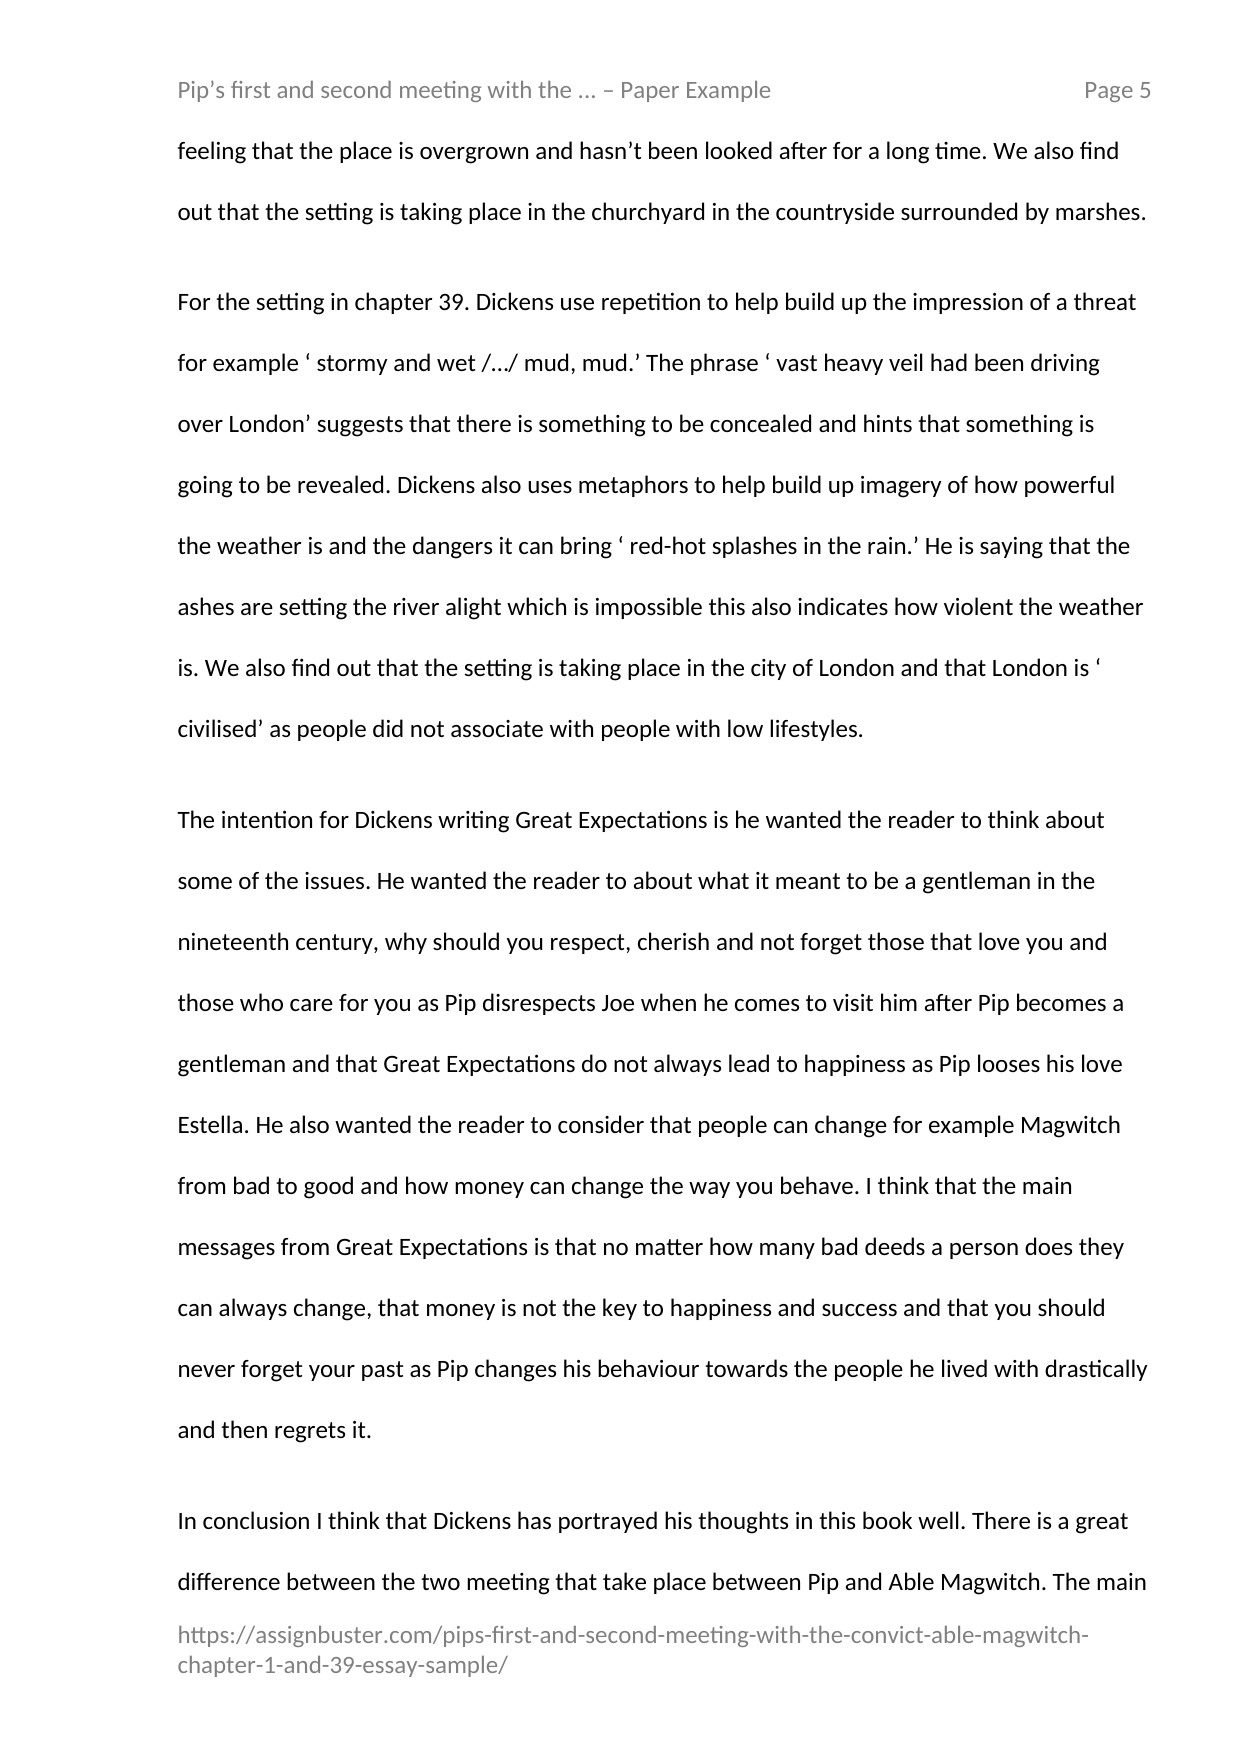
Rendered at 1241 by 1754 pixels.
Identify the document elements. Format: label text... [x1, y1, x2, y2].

text For the setting in chapter 39. Dickens use repetition to help build up the impression of a threat for example ‘ stormy and wet /…/ mud, mud.’ The phrase ‘ vast heavy veil had been driving over London’ suggests that there is something to be concealed and hints that something is going to be revealed. Dickens also uses metaphors to help build up imagery of how powerful the weather is and the dangers it can bring ‘ red-hot splashes in the rain.’ He is saying that the ashes are setting the river alight which is impossible this also indicates how violent the weather is. We also find out that the setting is taking place in the city of London and that London is ‘ civilised’ as people did not associate with people with low lifestyles. [177, 286, 1152, 744]
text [177, 1505, 1152, 1597]
text The intention for Dickens writing Great Expectations is he wanted the reader to think about some of the issues. He wanted the reader to about what it meant to be a gentleman in the nineteenth century, why should you respect, cherish and not forget those that love you and those who care for you as Pip disrespects Joe when he comes to visit him after Pip becomes a gentleman and that Great Expectations do not always lead to happiness as Pip looses his love Estella. He also wanted the reader to consider that people can change for example Magwitch from bad to good and how money can change the way you behave. I think that the main messages from Great Expectations is that no matter how many bad deeds a person does they can always change, that money is not the key to happiness and success and that you should never forget your past as Pip changes his behaviour towards the people he lived with drastically and then regrets it. [177, 804, 1152, 1445]
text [177, 135, 1152, 226]
